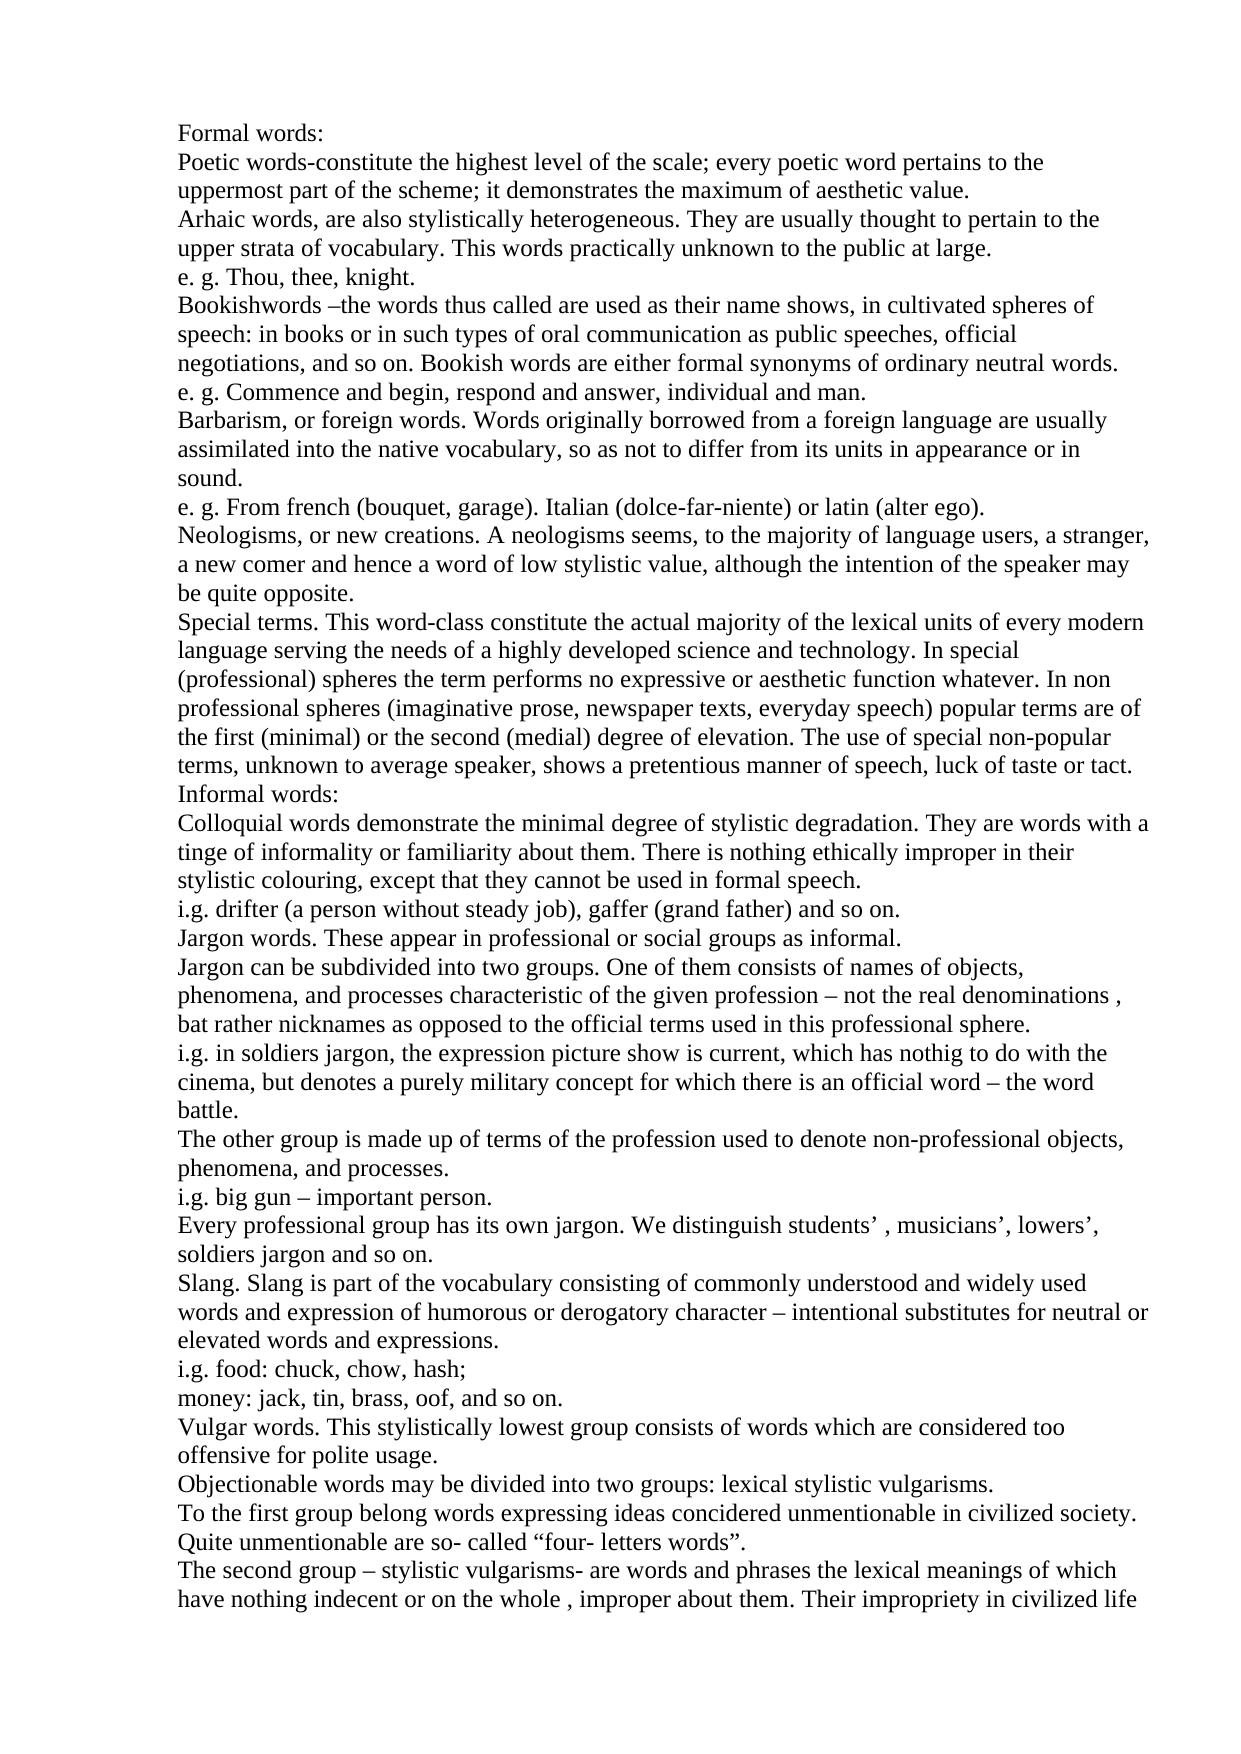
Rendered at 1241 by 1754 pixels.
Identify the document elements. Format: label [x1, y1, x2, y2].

text [177, 118, 1152, 1613]
